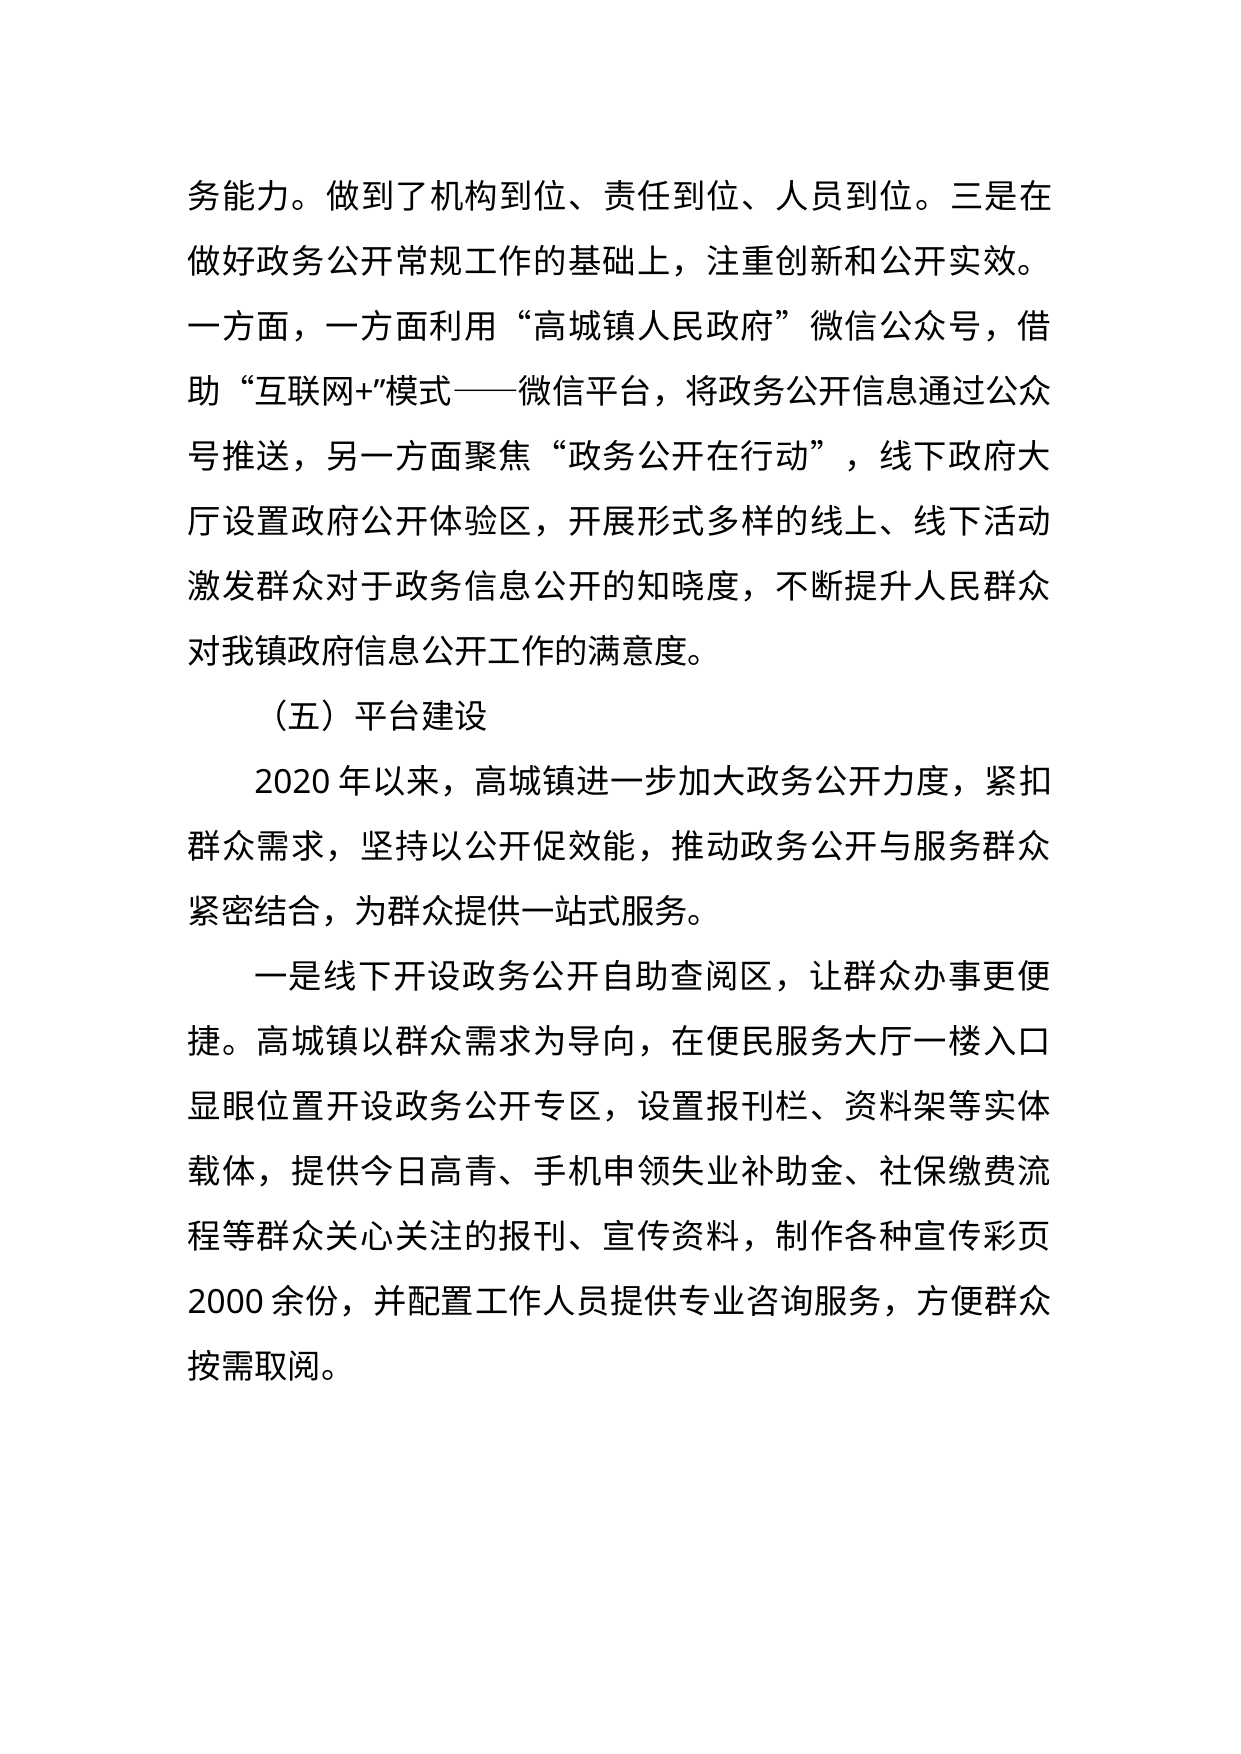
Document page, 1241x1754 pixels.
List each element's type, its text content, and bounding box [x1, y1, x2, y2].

text 一是线下开设政务公开自助查阅区，让群众办事更便捷。高城镇以群众需求为导向，在便民服务大厅一楼入口显眼位置开设政务公开专区，设置报刊栏、资料架等实体载体，提供今日高青、手机申领失业补助金、社保缴费流程等群众关心关注的报刊、宣传资料，制作各种宣传彩页2000余份，并配置工作人员提供专业咨询服务，方便群众按需取阅。 [187, 942, 1053, 1397]
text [187, 162, 1053, 682]
list 平台建设 [187, 682, 1053, 747]
text 2020年以来，高城镇进一步加大政务公开力度，紧扣群众需求，坚持以公开促效能，推动政务公开与服务群众紧密结合，为群众提供一站式服务。 [187, 747, 1053, 942]
